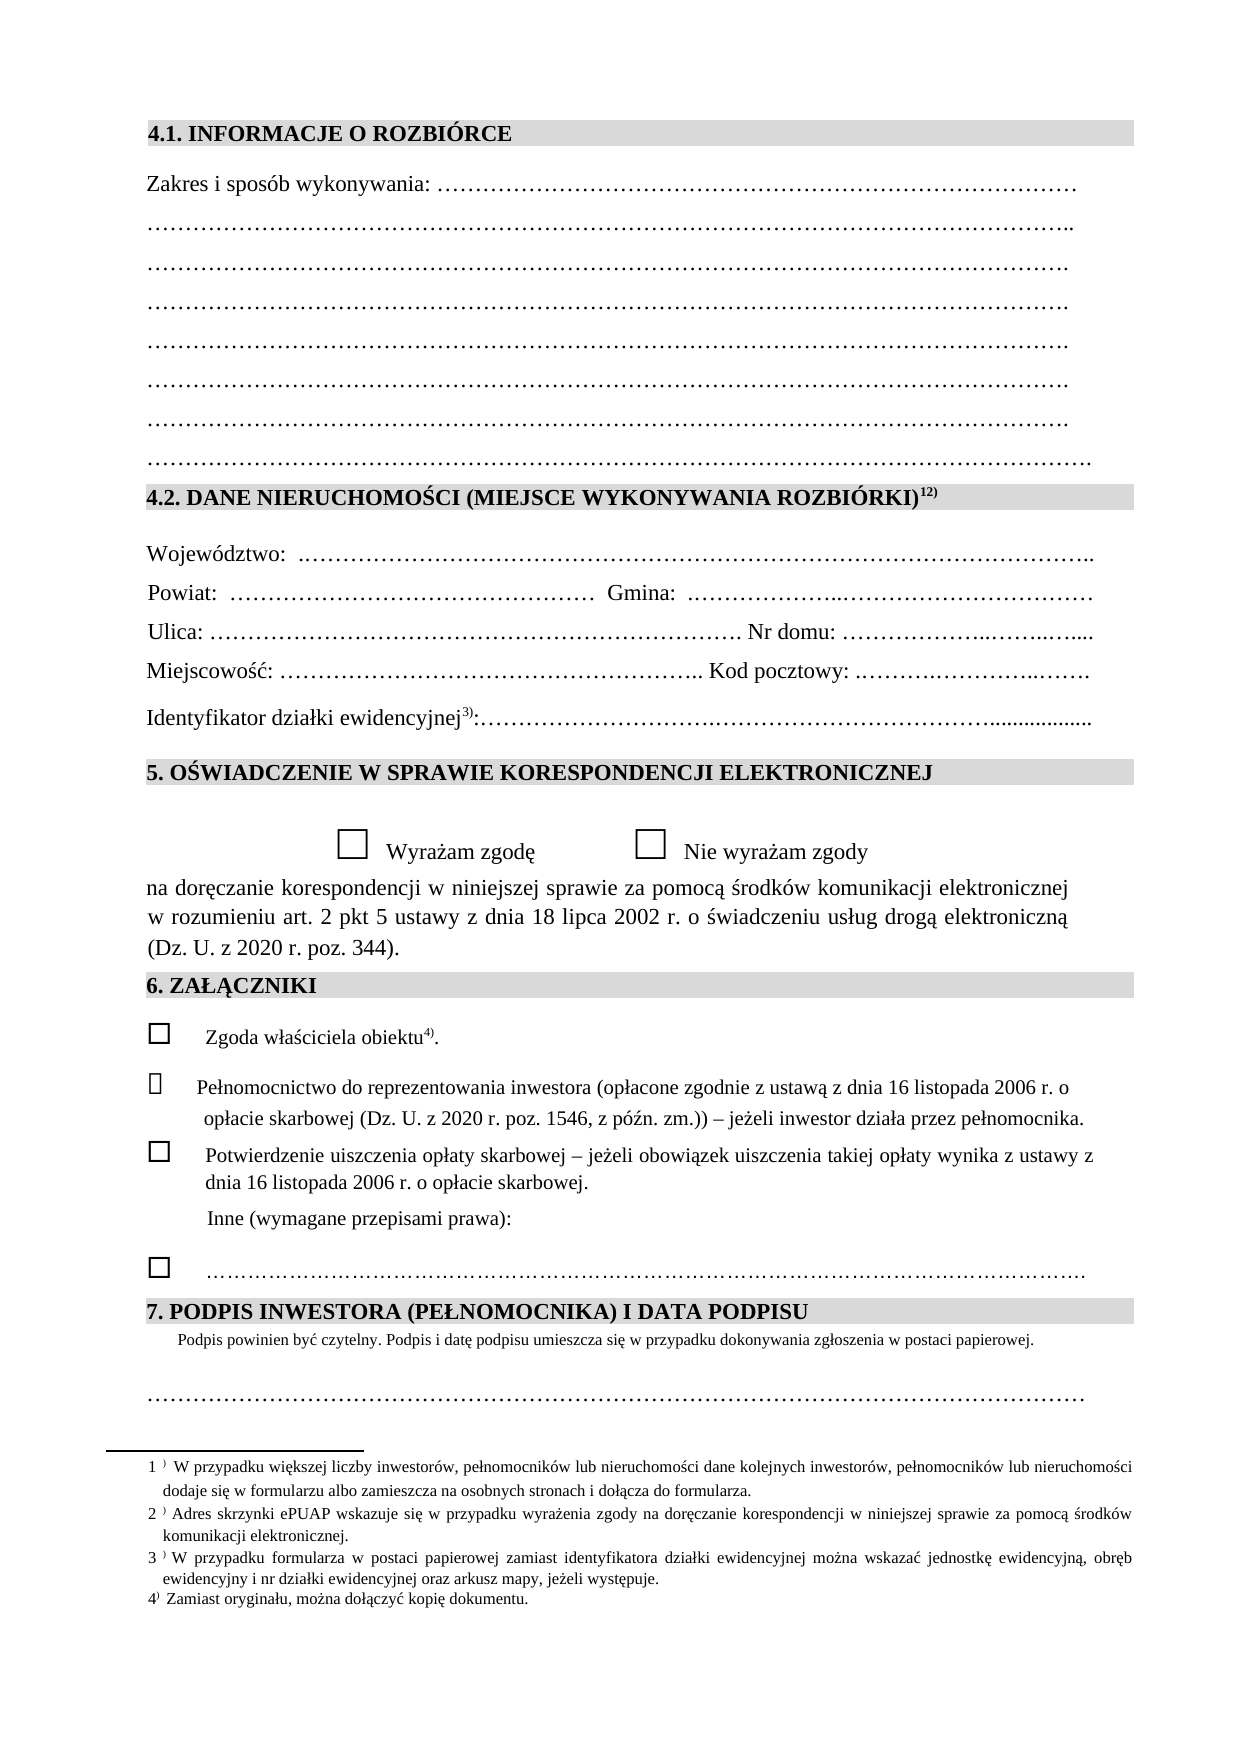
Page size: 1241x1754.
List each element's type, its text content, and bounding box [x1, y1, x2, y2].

list ………………………………………………………………………………………………………………. [146, 1258, 1094, 1285]
text …………………………………………………………………………………………………………. [146, 249, 1094, 275]
text …………………………………………………………………………………………………………… [146, 1380, 1134, 1406]
text ………………………………………………………………………………………………………….. [146, 209, 1094, 236]
text □ Wyrażam zgodę □ Nie wyrażam zgody [106, 812, 1134, 870]
subtitle 7. PODPIS INWESTORA (PEŁNOMOCNIKA) I DATA PODPISU [146, 1298, 1134, 1324]
subtitle 4.2. DANE NIERUCHOMOŚCI (MIEJSCE WYKONYWANIA ROZBIÓRKI)) [146, 484, 1134, 510]
list Potwierdzenie uiszczenia opłaty skarbowej – jeżeli obowiązek uiszczenia takiej opłaty wynika z ustawy z dnia 16 listopada 2006 r. o opłacie skarbowej. [146, 1142, 1094, 1194]
text Miejscowość: ……………………………………………….. Kod pocztowy: .……….…………..……. [146, 657, 1094, 683]
text …………………………………………………………………………………………………………. [146, 288, 1094, 314]
subtitle 5. OŚWIADCZENIE W SPRAWIE KORESPONDENCJI ELEKTRONICZNEJ [146, 759, 1134, 785]
text Identyfikator działki ewidencyjnej):………………………….……………………………….................. [146, 704, 1094, 731]
text  Pełnomocnictwo do reprezentowania inwestora (opłacone zgodnie z ustawą z dnia 16 listopada 2006 r. o [146, 1063, 1094, 1103]
text …………………………………………………………………………………………………………. [146, 405, 1094, 432]
subtitle 6. ZAŁĄCZNIKI [146, 972, 1134, 998]
text …………………………………………………………………………………………………………. [146, 327, 1094, 353]
text ……………………………………………………………………………………………………………. [146, 444, 1094, 471]
text Inne (wymagane przepisami prawa): [207, 1206, 1134, 1230]
text na doręczanie korespondencji w niniejszej sprawie za pomocą środków komunikacji elektronicznej w rozumieniu art. 2 pkt 5 ustawy z dnia 18 lipca 2002 r. o świadczeniu usług drogą elektroniczną (Dz. U. z 2020 r. poz. 344). [146, 874, 1070, 960]
text Podpis powinien być czytelny. Podpis i datę podpisu umieszcza się w przypadku dokonywania zgłoszenia w postaci papierowej. [177, 1330, 1134, 1349]
text Województwo: .………………………………………………………………………………………….. Powiat: ………………………………………… Gmina: .………………..…………………………… Ulica: ……………………………………………………………. Nr domu: ………………..……..….... [146, 540, 1094, 644]
list Zgoda właściciela obiektu). [146, 1024, 1094, 1051]
text …………………………………………………………………………………………………………. [146, 366, 1094, 392]
text Zakres i sposób wykonywania: ………………………………………………………………………… [146, 170, 1094, 197]
text 4.1. INFORMACJE O ROZBIÓRCE [148, 120, 1134, 146]
text opłacie skarbowej (Dz. U. z 2020 r. poz. 1546, z późn. zm.)) – jeżeli inwestor działa przez pełnomocnika. [146, 1106, 1094, 1130]
